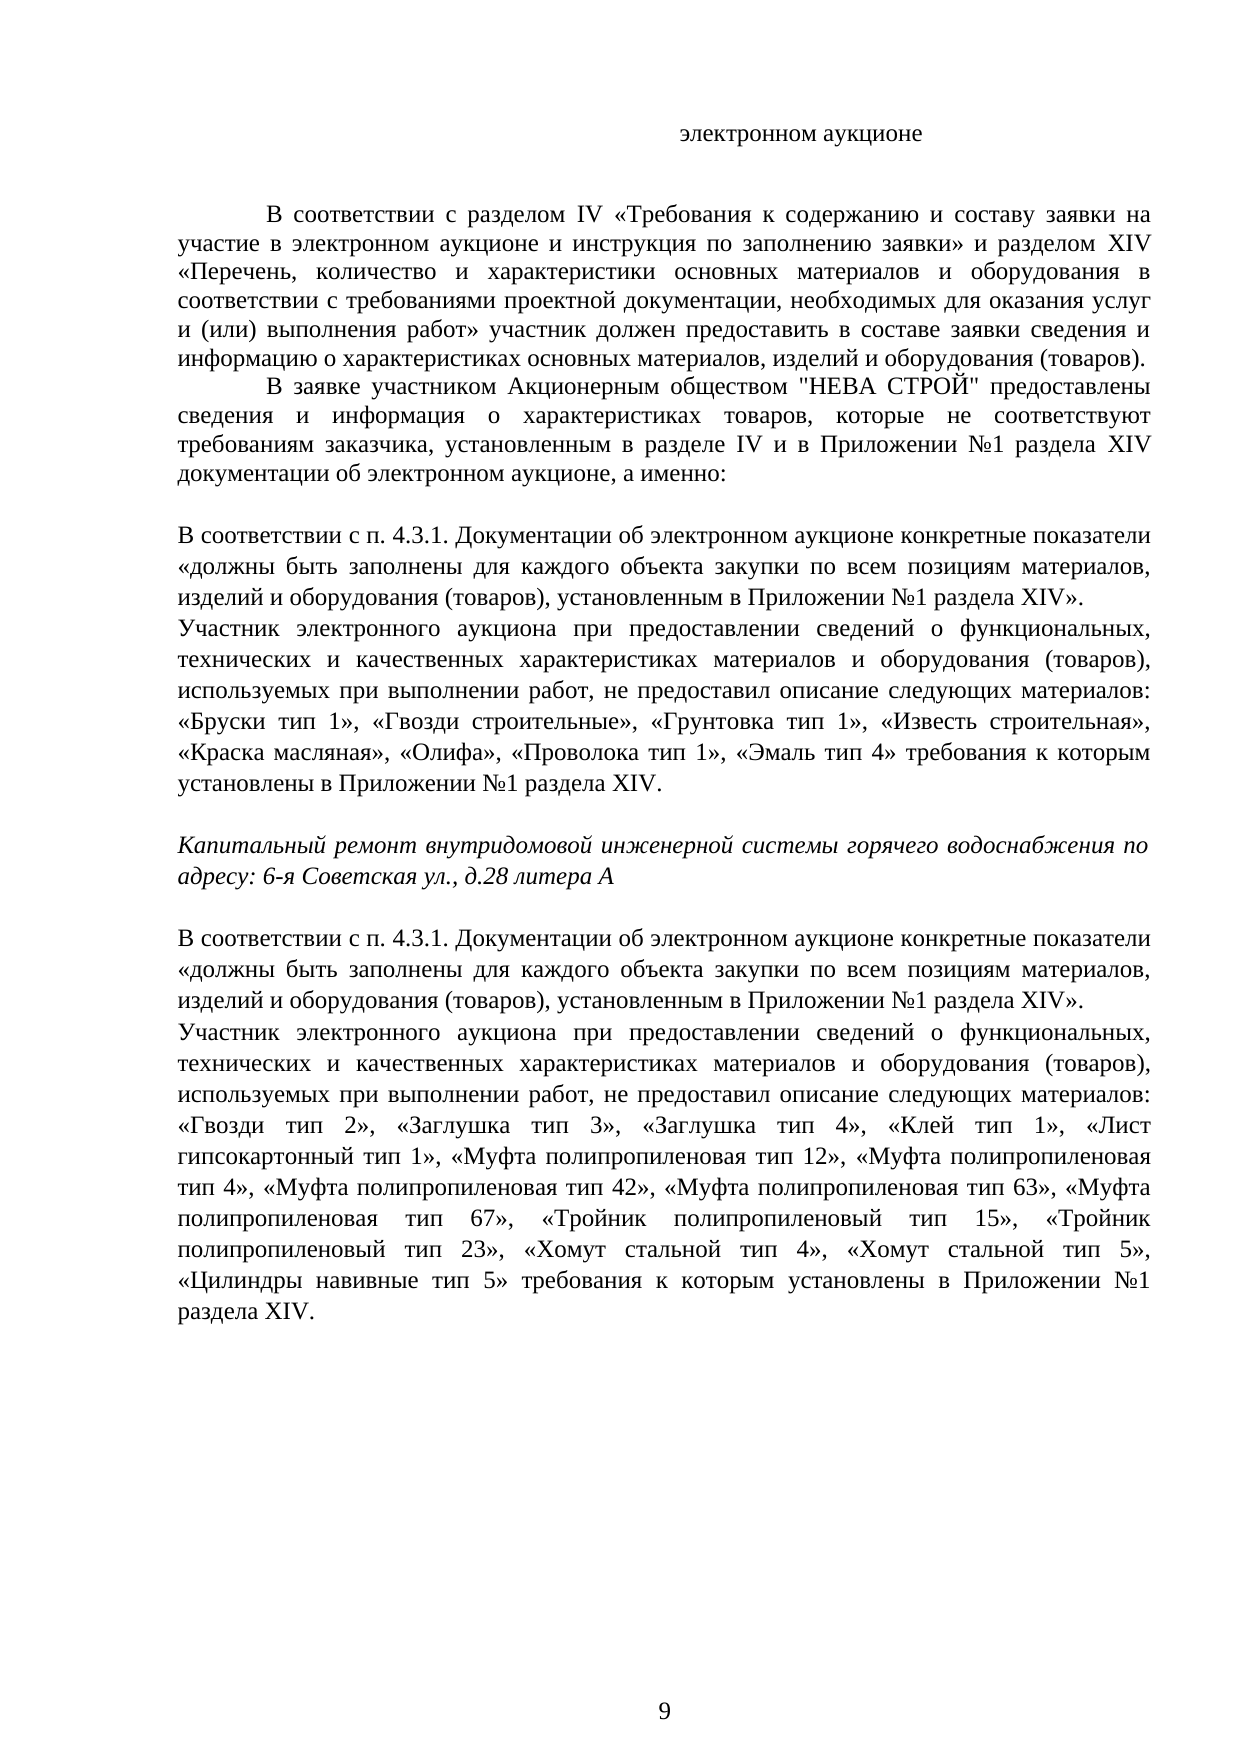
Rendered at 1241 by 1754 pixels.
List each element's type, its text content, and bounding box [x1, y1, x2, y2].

text В соответствии с п. 4.3.1. Документации об электронном аукционе конкретные показатели «должны быть заполнены для каждого объекта закупки по всем позициям материалов, изделий и оборудования (товаров), установленным в Приложении №1 раздела XIV». [177, 520, 1152, 611]
list В заявке участником Акционерным обществом "НЕВА СТРОЙ" предоставлены сведения и информация о характеристиках товаров, которые не соответствуют требованиям заказчика, установленным в разделе IV и в Приложении №1 раздела XIV документации об электронном аукционе, а именно: [177, 371, 1152, 486]
text В соответствии с п. 4.3.1. Документации об электронном аукционе конкретные показатели «должны быть заполнены для каждого объекта закупки по всем позициям материалов, изделий и оборудования (товаров), установленным в Приложении №1 раздела XIV». [177, 923, 1152, 1014]
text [679, 118, 1144, 147]
text Участник электронного аукциона при предоставлении сведений о функциональных, технических и качественных характеристиках материалов и оборудования (товаров), используемых при выполнении работ, не предоставил описание следующих материалов: «Гвозди тип 2», «Заглушка тип 3», «Заглушка тип 4», «Клей тип 1», «Лист гипсокартонный тип 1», «Муфта полипропиленовая тип 12», «Муфта полипропиленовая тип 4», «Муфта полипропиленовая тип 42», «Муфта полипропиленовая тип 63», «Муфта полипропиленовая тип 67», «Тройник полипропиленовый тип 15», «Тройник полипропиленовый тип 23», «Хомут стальной тип 4», «Хомут стальной тип 5», «Цилиндры навивные тип 5» требования к которым установлены в Приложении №1 раздела XIV. [177, 1017, 1152, 1325]
text Участник электронного аукциона при предоставлении сведений о функциональных, технических и качественных характеристиках материалов и оборудования (товаров), используемых при выполнении работ, не предоставил описание следующих материалов: «Бруски тип 1», «Гвозди строительные», «Грунтовка тип 1», «Известь строительная», «Краска масляная», «Олифа», «Проволока тип 1», «Эмаль тип 4» требования к которым установлены в Приложении №1 раздела XIV. [177, 613, 1152, 797]
text Капитальный ремонт внутридомовой инженерной системы горячего водоснабжения по адресу: 6-я Советская ул., д.28 литера А [177, 830, 1152, 890]
list В соответствии с разделом IV «Требования к содержанию и составу заявки на участие в электронном аукционе и инструкция по заполнению заявки» и разделом XIV «Перечень, количество и характеристики основных материалов и оборудования в соответствии с требованиями проектной документации, необходимых для оказания услуг и (или) выполнения работ» участник должен предоставить в составе заявки сведения и информацию о характеристиках основных материалов, изделий и оборудования (товаров). [177, 199, 1152, 371]
